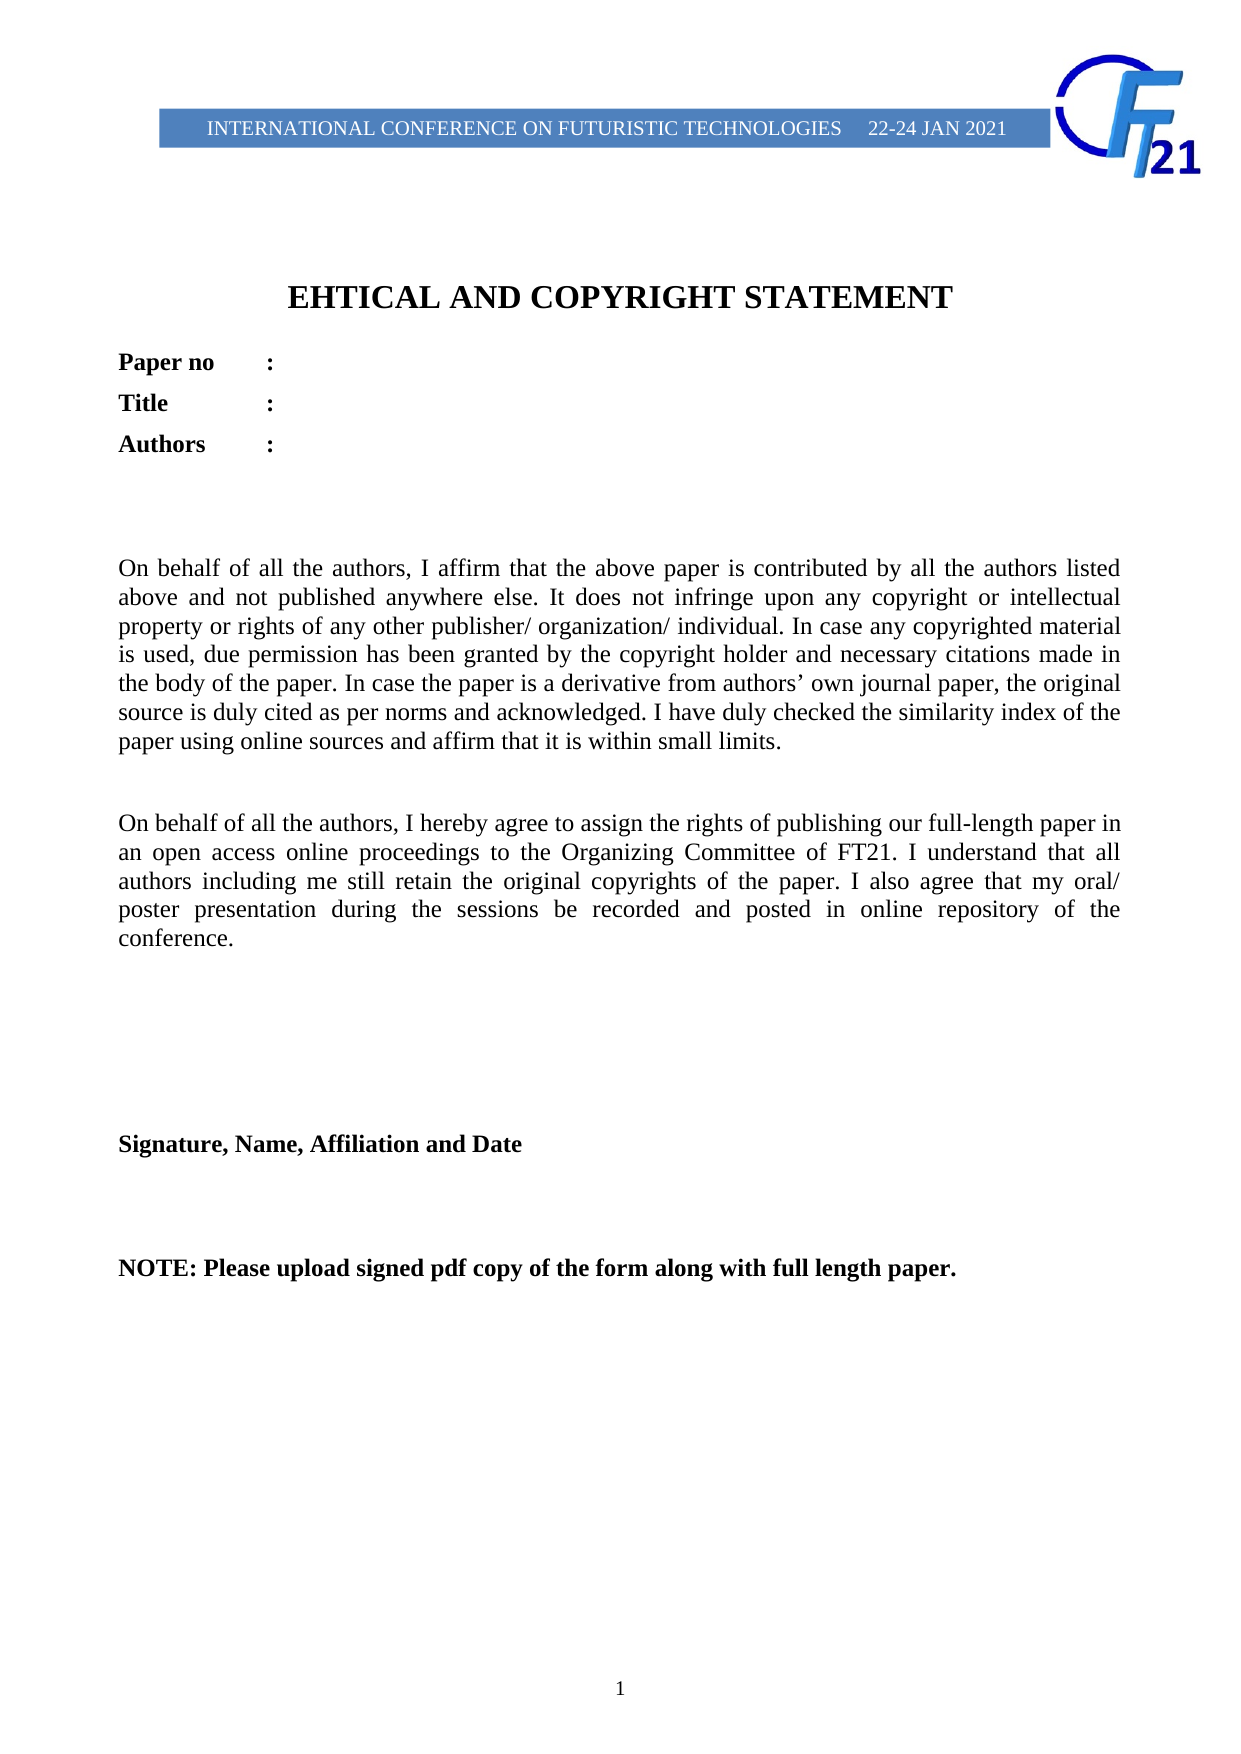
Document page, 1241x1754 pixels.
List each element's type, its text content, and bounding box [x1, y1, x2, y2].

text Signature, Name, Affiliation and Date [118, 1129, 1122, 1158]
text On behalf of all the authors, I affirm that the above paper is contributed by all the authors listed above and not published anywhere else. It does not infringe upon any copyright or intellectual property or rights of any other publisher/ organization/ individual. In case any copyrighted material is used, due permission has been granted by the copyright holder and necessary citations made in the body of the paper. In case the paper is a derivative from authors’ own journal paper, the original source is duly cited as per norms and acknowledged. I have duly checked the similarity index of the paper using online sources and affirm that it is within small limits. [118, 553, 1122, 754]
title EHTICAL AND COPYRIGHT STATEMENT [118, 277, 1122, 315]
picture [1050, 46, 1206, 179]
text Authors : [118, 429, 1122, 458]
text Paper no : [118, 347, 1122, 376]
text Title : [118, 388, 1122, 417]
text NOTE: Please upload signed pdf copy of the form along with full length paper. [118, 1253, 1122, 1282]
text On behalf of all the authors, I hereby agree to assign the rights of publishing our full-length paper in an open access online proceedings to the Organizing Committee of FT21. I understand that all authors including me still retain the original copyrights of the paper. I also agree that my oral/ poster presentation during the sessions be recorded and posted in online repository of the conference. [118, 808, 1122, 952]
